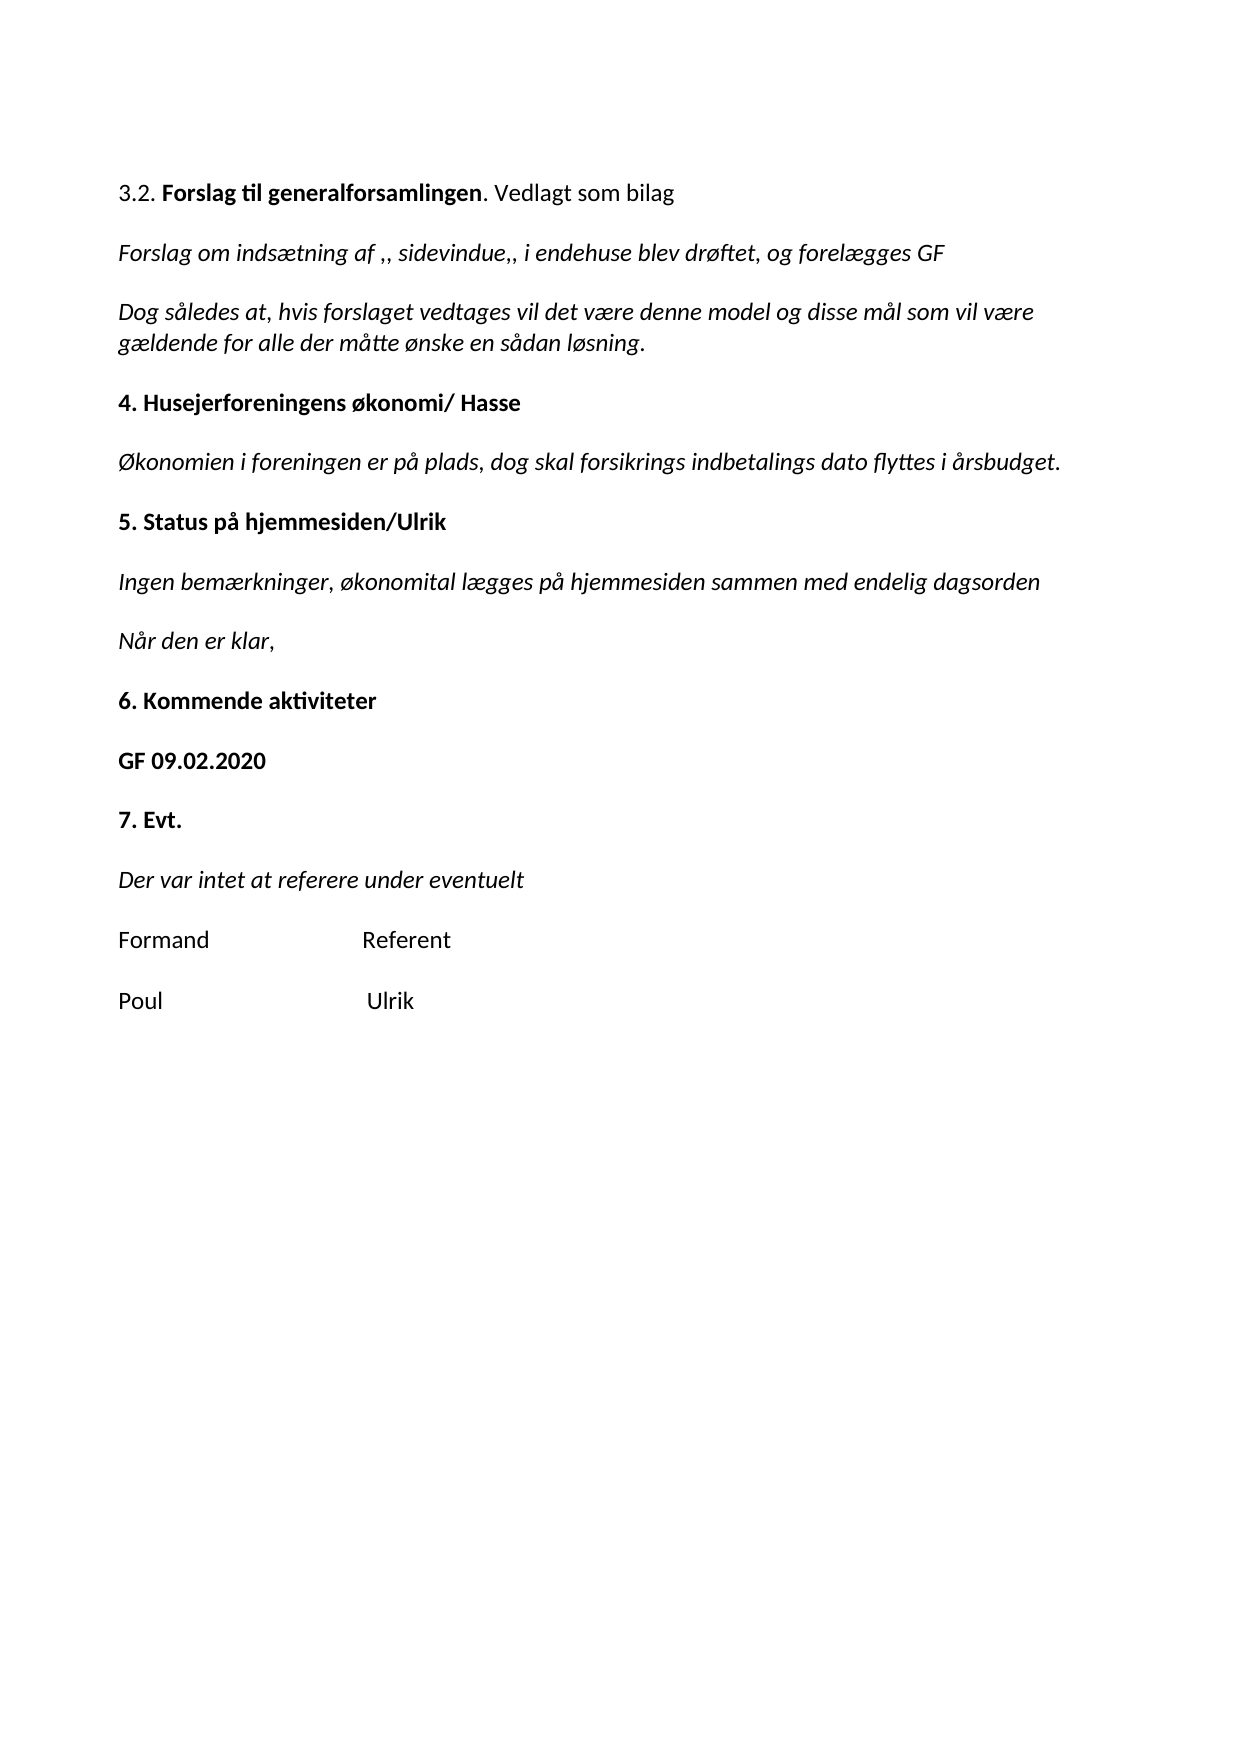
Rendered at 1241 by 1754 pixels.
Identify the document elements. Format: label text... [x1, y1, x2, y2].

text 3.2. Forslag til generalforsamlingen. Vedlagt som bilag [118, 177, 1122, 208]
text Formand Referent [118, 924, 1122, 954]
text Dog således at, hvis forslaget vedtages vil det være denne model og disse mål som vil være gældende for alle der måtte ønske en sådan løsning. [118, 297, 1122, 358]
text Poul Ulrik [118, 985, 1122, 1016]
text GF 09.02.2020 [118, 745, 1122, 775]
text 5. Status på hjemmesiden/Ulrik [118, 506, 1122, 537]
text 6. Kommende aktiviteter [118, 685, 1122, 716]
text Der var intet at referere under eventuelt [118, 864, 1122, 895]
text Når den er klar, [118, 626, 1122, 656]
text Forslag om indsætning af ,, sidevindue,, i endehuse blev drøftet, og forelægges GF [118, 237, 1122, 267]
text Ingen bemærkninger, økonomital lægges på hjemmesiden sammen med endelig dagsorden [118, 566, 1122, 596]
text 4. Husejerforeningens økonomi/ Hasse [118, 387, 1122, 417]
text Økonomien i foreningen er på plads, dog skal forsikrings indbetalings dato flyttes i årsbudget. [118, 446, 1122, 477]
text 7. Evt. [118, 804, 1122, 835]
